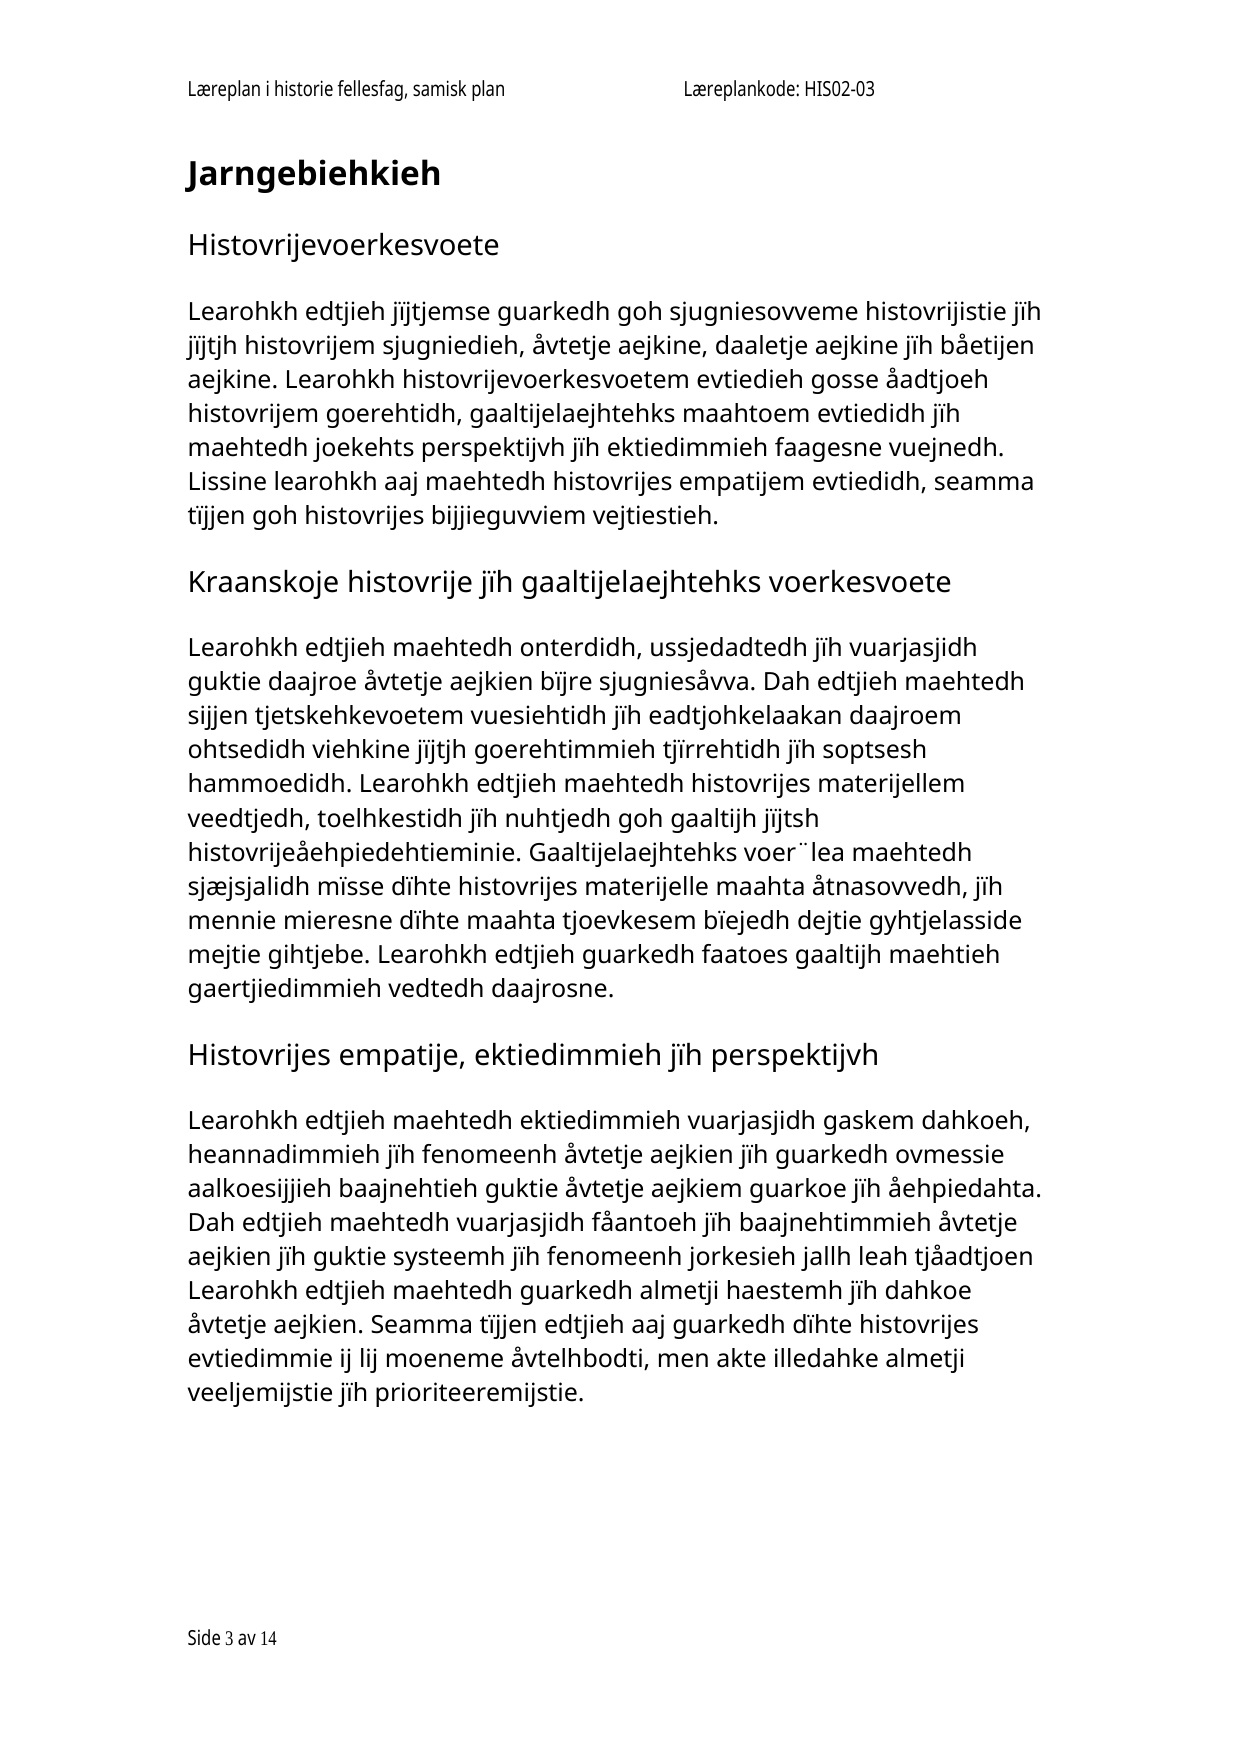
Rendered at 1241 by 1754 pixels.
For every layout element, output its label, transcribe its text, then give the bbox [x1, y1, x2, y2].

subtitle Histovrijevoerkesvoete [187, 224, 1053, 264]
subtitle Jarngebiehkieh [187, 150, 1053, 195]
subtitle Histovrijes empatije, ektiedimmieh jïh perspektijvh [187, 1034, 1053, 1073]
text Learohkh edtjieh maehtedh onterdidh, ussjedadtedh jïh vuarjasjidh guktie daajroe åvtetje aejkien bïjre sjugniesåvva. Dah edtjieh maehtedh sijjen tjetskehkevoetem vuesiehtidh jïh eadtjohkelaakan daajroem ohtsedidh viehkine jïjtjh goerehtimmieh tjïrrehtidh jïh soptsesh hammoedidh. Learohkh edtjieh maehtedh histovrijes materijellem veedtjedh, toelhkestidh jïh nuhtjedh goh gaaltijh jïjtsh histovrijeåehpiedehtieminie. Gaaltijelaejhtehks voer¨lea maehtedh sjæjsjalidh mïsse dïhte histovrijes materijelle maahta åtnasovvedh, jïh mennie mieresne dïhte maahta tjoevkesem bïejedh dejtie gyhtjelasside mejtie gihtjebe. Learohkh edtjieh guarkedh faatoes gaaltijh maehtieh gaertjiedimmieh vedtedh daajrosne. [187, 630, 1053, 1004]
subtitle Kraanskoje histovrije jïh gaaltijelaejhtehks voerkesvoete [187, 561, 1053, 601]
text Learohkh edtjieh jïjtjemse guarkedh goh sjugniesovveme histovrijistie jïh jïjtjh histovrijem sjugniedieh, åvtetje aejkine, daaletje aejkine jïh båetijen aejkine. Learohkh histovrijevoerkesvoetem evtiedieh gosse åadtjoeh histovrijem goerehtidh, gaaltijelaejhtehks maahtoem evtiedidh jïh maehtedh joekehts perspektijvh jïh ektiedimmieh faagesne vuejnedh. Lissine learohkh aaj maehtedh histovrijes empatijem evtiedidh, seamma tïjjen goh histovrijes bijjieguvviem vejtiestieh. [187, 293, 1053, 532]
text Learohkh edtjieh maehtedh ektiedimmieh vuarjasjidh gaskem dahkoeh, heannadimmieh jïh fenomeenh åvtetje aejkien jïh guarkedh ovmessie aalkoesijjieh baajnehtieh guktie åvtetje aejkiem guarkoe jïh åehpiedahta. Dah edtjieh maehtedh vuarjasjidh fåantoeh jïh baajnehtimmieh åvtetje aejkien jïh guktie systeemh jïh fenomeenh jorkesieh jallh leah tjåadtjoen Learohkh edtjieh maehtedh guarkedh almetji haestemh jïh dahkoe åvtetje aejkien. Seamma tïjjen edtjieh aaj guarkedh dïhte histovrijes evtiedimmie ij lij moeneme åvtelhbodti, men akte illedahke almetji veeljemijstie jïh prioriteeremijstie. [187, 1103, 1053, 1409]
